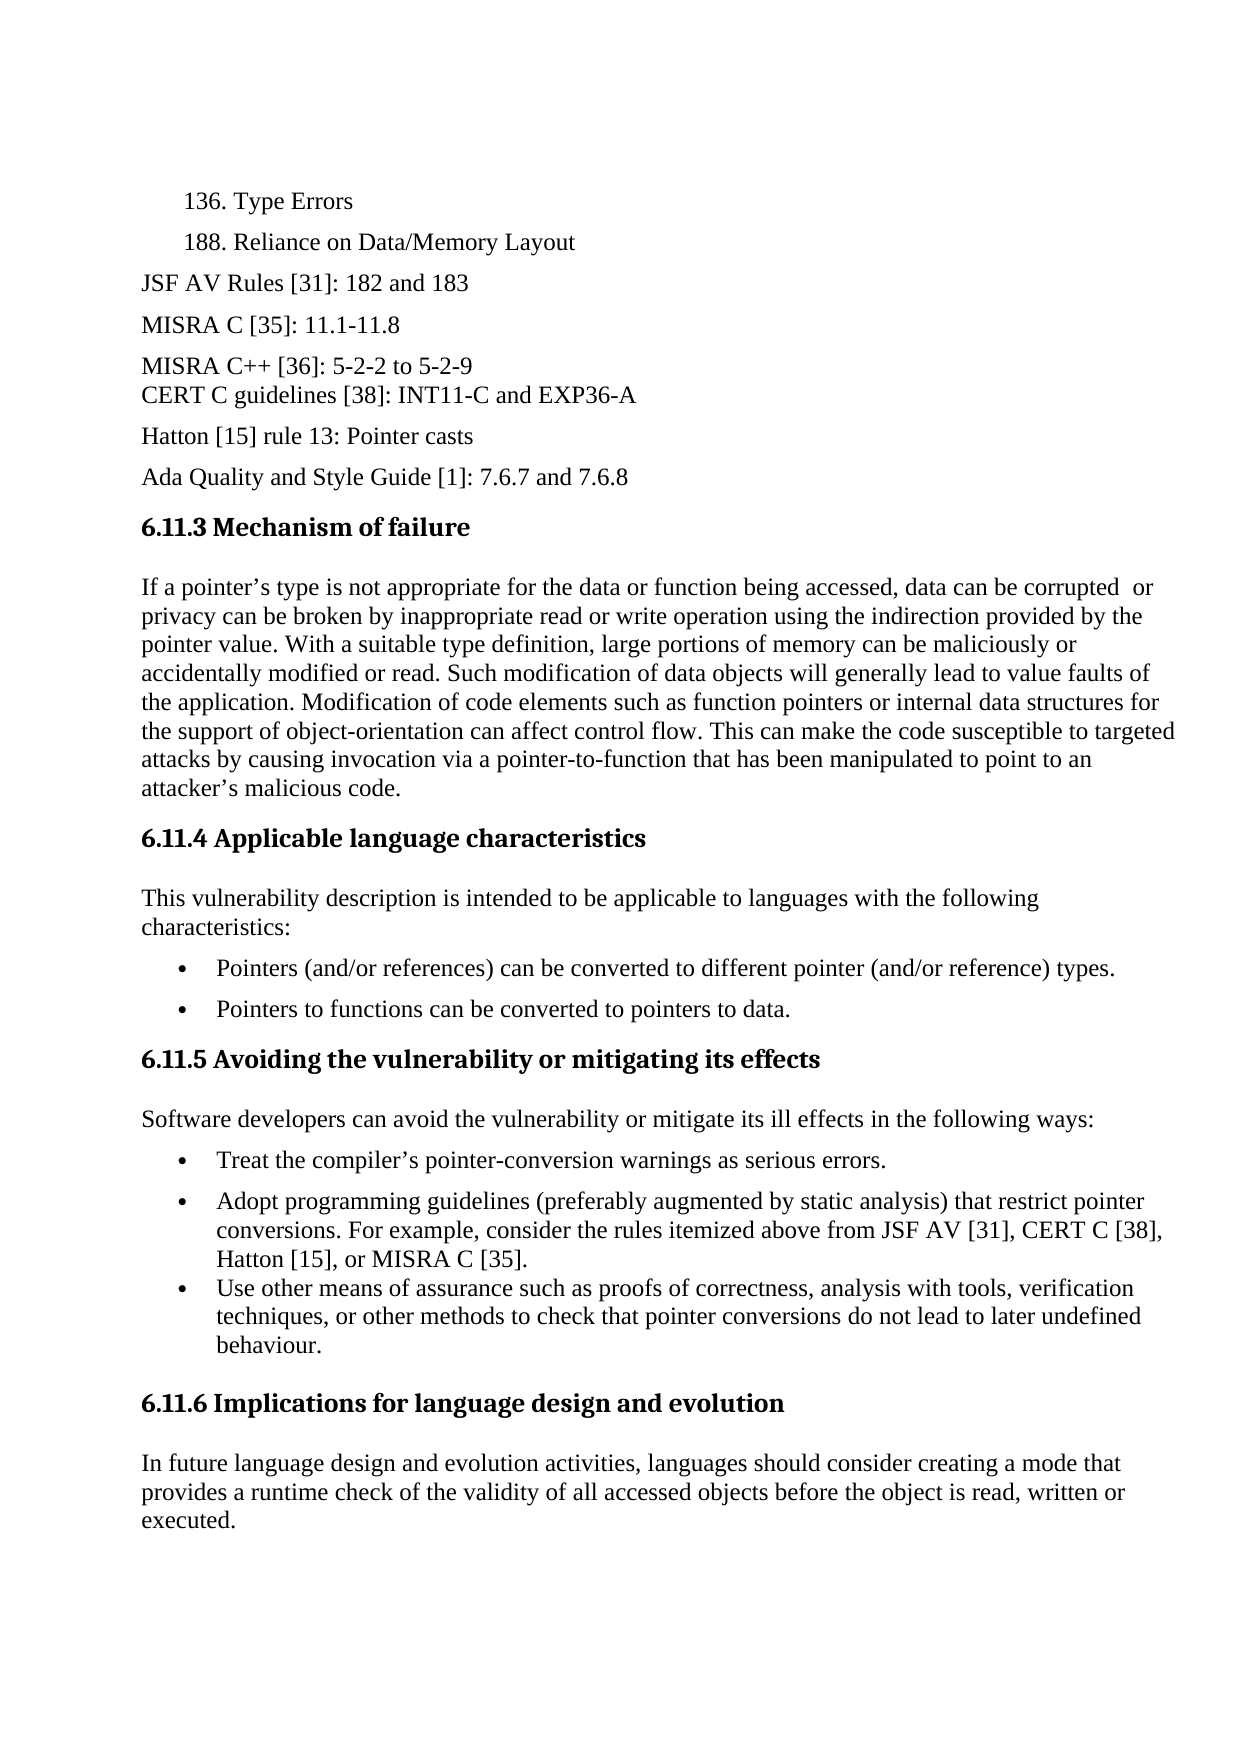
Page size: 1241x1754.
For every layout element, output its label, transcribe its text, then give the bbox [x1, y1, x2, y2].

subtitle 6.11.4 Applicable language characteristics [141, 823, 1182, 854]
text 188. Reliance on Data/Memory Layout [183, 227, 1182, 256]
text 136. Type Errors [183, 186, 1182, 215]
subtitle 6.11.3 Mechanism of failure [141, 512, 1182, 543]
text If a pointer’s type is not appropriate for the data or function being accessed, data can be corrupted or privacy can be broken by inappropriate read or write operation using the indirection provided by the pointer value. With a suitable type definition, large portions of memory can be maliciously or accidentally modified or read. Such modification of data objects will generally lead to value faults of the application. Modification of code elements such as function pointers or internal data structures for the support of object-orientation can affect control flow. This can make the code susceptible to targeted attacks by causing invocation via a pointer-to-function that has been manipulated to point to an attacker’s malicious code. [141, 572, 1182, 802]
subtitle 6.11.5 Avoiding the vulnerability or mitigating its effects [141, 1044, 1182, 1075]
text MISRA C++ [36]: 5-2-2 to 5-2-9 CERT C guidelines [38]: INT11-C and EXP36-A [141, 351, 1182, 408]
text Ada Quality and Style Guide [1]: 7.6.7 and 7.6.8 [141, 462, 1182, 491]
text Software developers can avoid the vulnerability or mitigate its ill effects in the following ways: [141, 1104, 1182, 1133]
list Treat the compiler’s pointer-conversion warnings as serious errors. [178, 1145, 1182, 1174]
list Use other means of assurance such as proofs of correctness, analysis with tools, verification techniques, or other methods to check that pointer conversions do not lead to later undefined behaviour. [178, 1273, 1182, 1359]
text This vulnerability description is intended to be applicable to languages with the following characteristics: [141, 883, 1182, 940]
list Pointers (and/or references) can be converted to different pointer (and/or reference) types. [178, 953, 1182, 982]
text MISRA C [35]: 11.1-11.8 [141, 310, 1182, 338]
list Adopt programming guidelines (preferably augmented by static analysis) that restrict pointer conversions. For example, consider the rules itemized above from JSF AV [31], CERT C [38], Hatton [15], or MISRA C [35]. [178, 1186, 1182, 1273]
text JSF AV Rules [31]: 182 and 183 [141, 268, 1182, 297]
list Pointers to functions can be converted to pointers to data. [178, 994, 1182, 1023]
text In future language design and evolution activities, languages should consider creating a mode that provides a runtime check of the validity of all accessed objects before the object is read, written or executed. [141, 1448, 1182, 1534]
subtitle 6.11.6 Implications for language design and evolution [141, 1388, 1182, 1419]
text Hatton [15] rule 13: Pointer casts [141, 421, 1182, 450]
